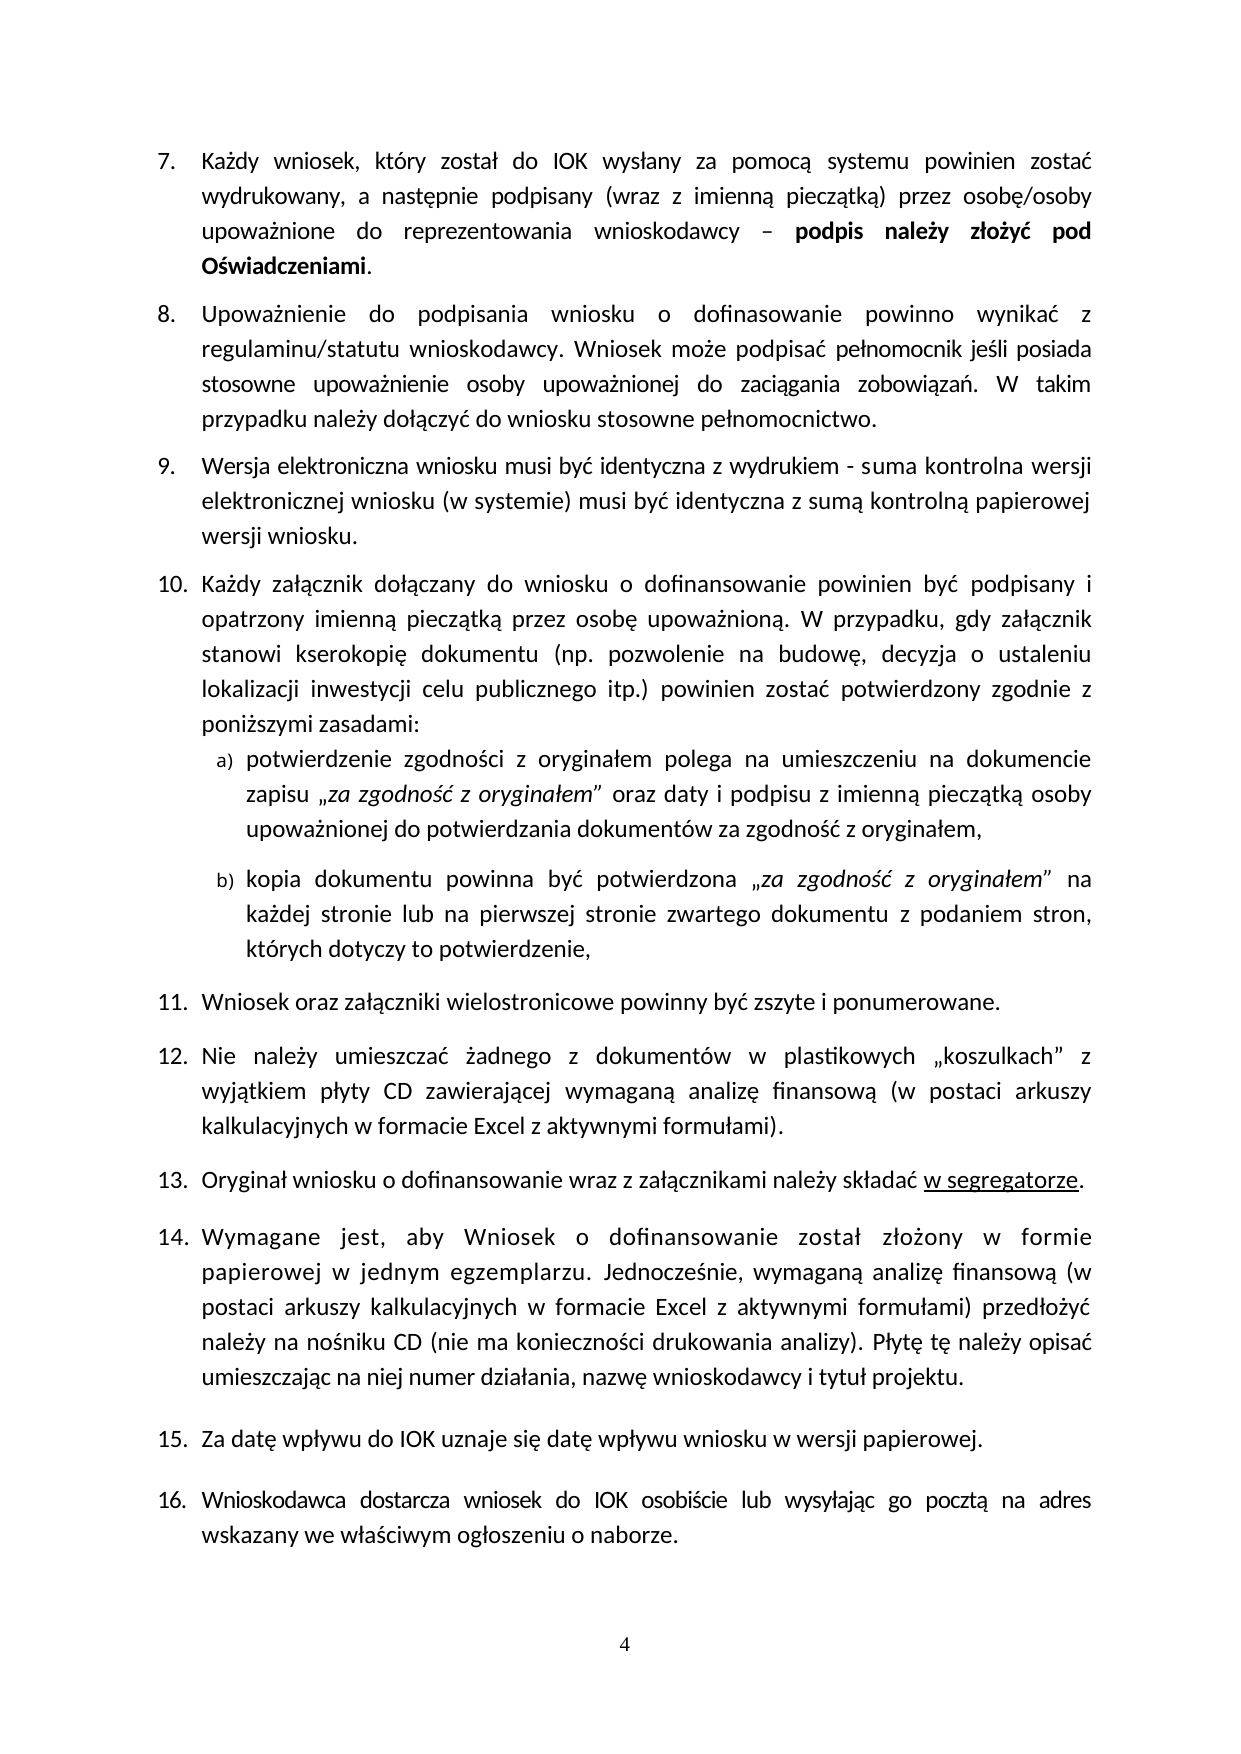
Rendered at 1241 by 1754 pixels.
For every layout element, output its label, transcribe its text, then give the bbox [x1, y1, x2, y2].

list Wniosek oraz załączniki wielostronicowe powinny być zszyte i ponumerowane. [157, 987, 1092, 1017]
list potwierdzenie zgodności z oryginałem polega na umieszczeniu na dokumencie zapisu „za zgodność z oryginałem” oraz daty i podpisu z imienną pieczątką osoby upoważnionej do potwierdzania dokumentów za zgodność z oryginałem, [216, 743, 1092, 843]
list Wnioskodawca dostarcza wniosek do IOK osobiście lub wysyłając go pocztą na adres wskazany we właściwym ogłoszeniu o naborze. [157, 1484, 1092, 1549]
list Wersja elektroniczna wniosku musi być identyczna z wydrukiem - suma kontrolna wersji elektronicznej wniosku (w systemie) musi być identyczna z sumą kontrolną papierowej wersji wniosku. [157, 450, 1092, 551]
list Upoważnienie do podpisania wniosku o dofinasowanie powinno wynikać z regulaminu/statutu wnioskodawcy. Wniosek może podpisać pełnomocnik jeśli posiada stosowne upoważnienie osoby upoważnionej do zaciągania zobowiązań. W takim przypadku należy dołączyć do wniosku stosowne pełnomocnictwo. [157, 298, 1092, 433]
list Wymagane jest, aby Wniosek o dofinansowanie został złożony w formie papierowej w jednym egzemplarzu. Jednocześnie, wymaganą analizę finansową (w postaci arkuszy kalkulacyjnych w formacie Excel z aktywnymi formułami) przedłożyć należy na nośniku CD (nie ma konieczności drukowania analizy). Płytę tę należy opisać umieszczając na niej numer działania, nazwę wnioskodawcy i tytuł projektu. [157, 1222, 1092, 1392]
list kopia dokumentu powinna być potwierdzona „za zgodność z oryginałem” na każdej stronie lub na pierwszej stronie zwartego dokumentu z podaniem stron, których dotyczy to potwierdzenie, [216, 863, 1092, 963]
list Oryginał wniosku o dofinansowanie wraz z załącznikami należy składać w segregatorze. [157, 1164, 1092, 1194]
list Każdy wniosek, który został do IOK wysłany za pomocą systemu powinien zostać wydrukowany, a następnie podpisany (wraz z imienną pieczątką) przez osobę/osoby upoważnione do reprezentowania wnioskodawcy – podpis należy złożyć pod Oświadczeniami. [157, 145, 1092, 281]
list Każdy załącznik dołączany do wniosku o dofinansowanie powinien być podpisany i opatrzony imienną pieczątką przez osobę upoważnioną. W przypadku, gdy załącznik stanowi kserokopię dokumentu (np. pozwolenie na budowę, decyzja o ustaleniu lokalizacji inwestycji celu publicznego itp.) powinien zostać potwierdzony zgodnie z poniższymi zasadami: [157, 568, 1092, 738]
list Nie należy umieszczać żadnego z dokumentów w plastikowych „koszulkach” z wyjątkiem płyty CD zawierającej wymaganą analizę finansową (w postaci arkuszy kalkulacyjnych w formacie Excel z aktywnymi formułami). [157, 1040, 1092, 1141]
list Za datę wpływu do IOK uznaje się datę wpływu wniosku w wersji papierowej. [157, 1423, 1092, 1453]
